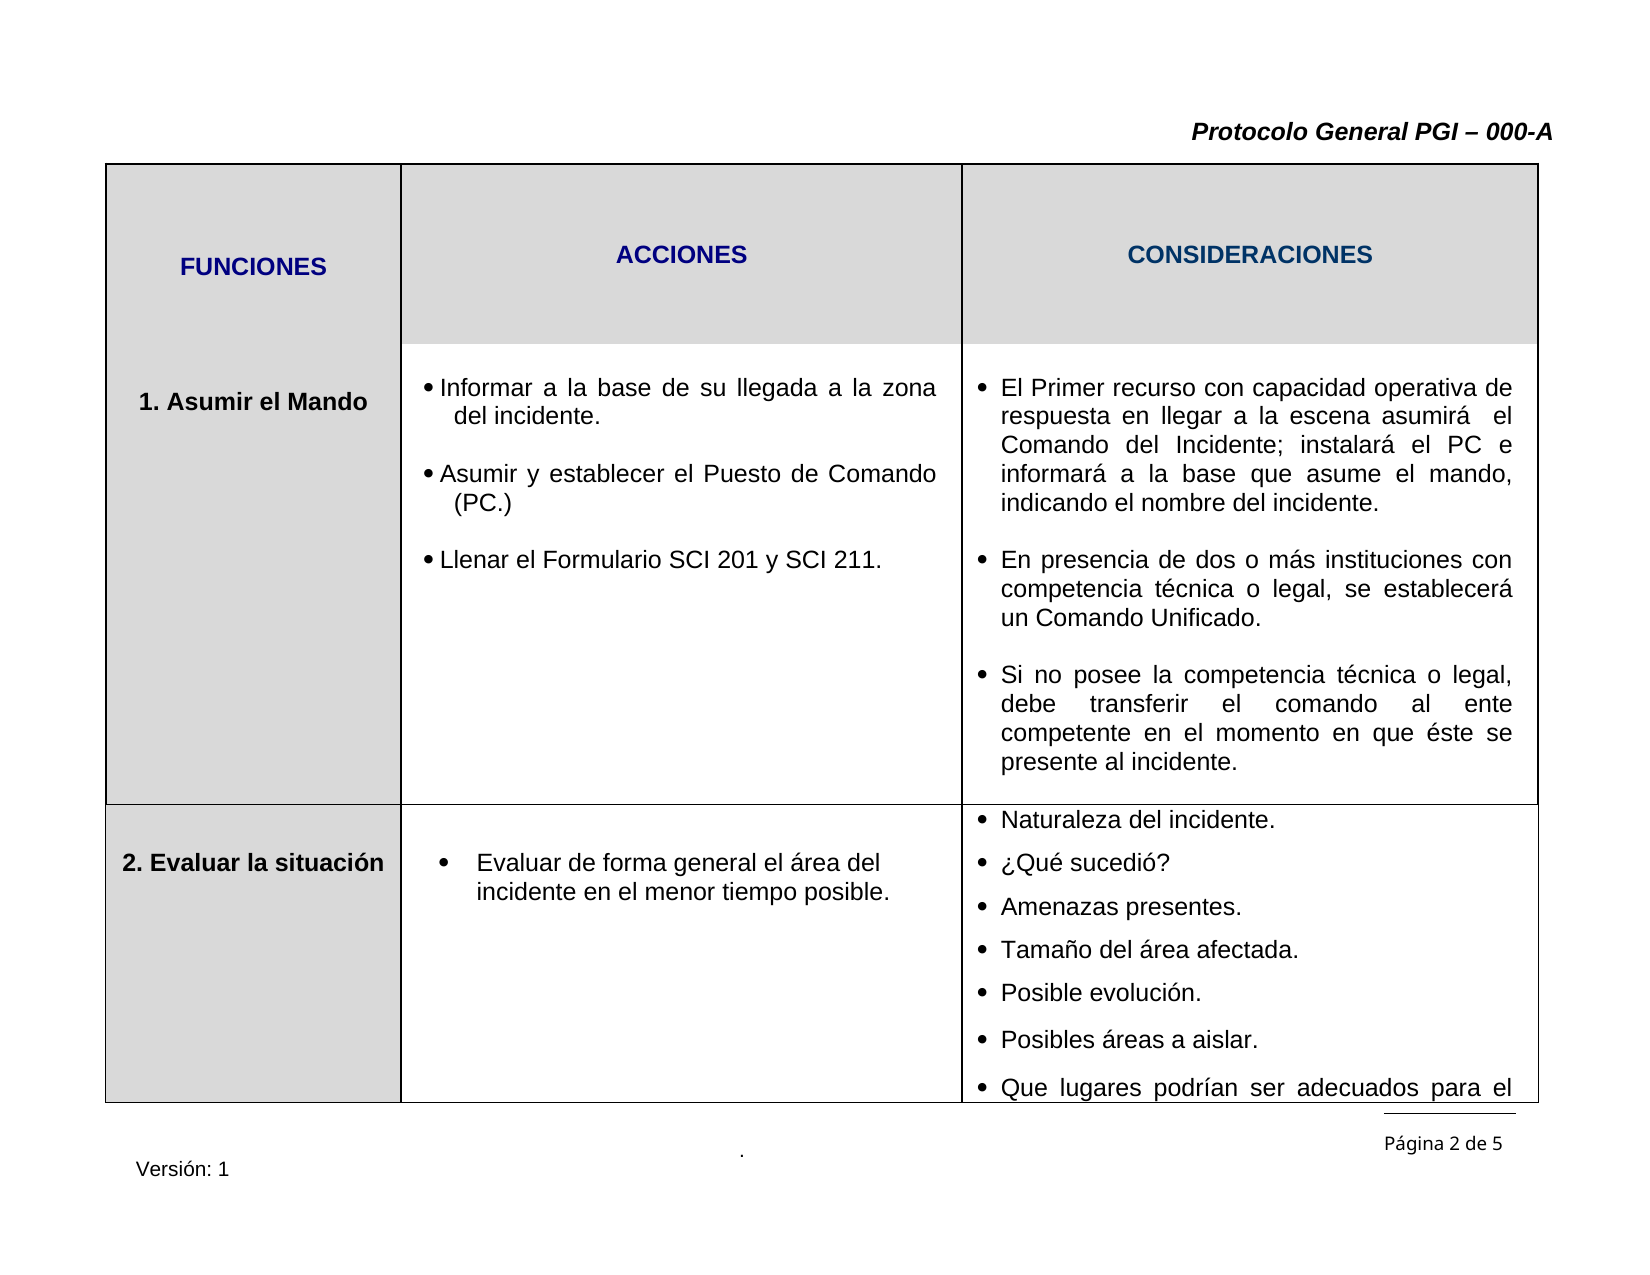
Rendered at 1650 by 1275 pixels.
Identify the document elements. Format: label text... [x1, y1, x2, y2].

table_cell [402, 805, 961, 1102]
table_cell ACCIONES [402, 165, 961, 344]
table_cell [106, 805, 400, 1102]
table_cell El Primer recurso con capacidad operativa de respuesta en llegar a la escena asumirá el Comando del Incidente; instalará el PC e informará a la base que asume el mando, indicando el nombre del incidente. En presencia de dos o más instituciones con competencia técnica o legal, se establecerá un Comando Unificado. Si no posee la competencia técnica o legal, debe transferir el comando al ente competente en el momento en que éste se presente al incidente. [963, 344, 1537, 804]
table_cell FUNCIONES [107, 165, 400, 344]
table_cell Informar a la base de su llegada a la zona del incidente. Asumir y establecer el Puesto de Comando (PC.) Llenar el Formulario SCI 201 y SCI 211. [402, 344, 961, 804]
table_cell 1. Asumir el Mando [107, 344, 400, 804]
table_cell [963, 805, 1538, 1102]
table_cell CONSIDERACIONES [963, 165, 1537, 344]
